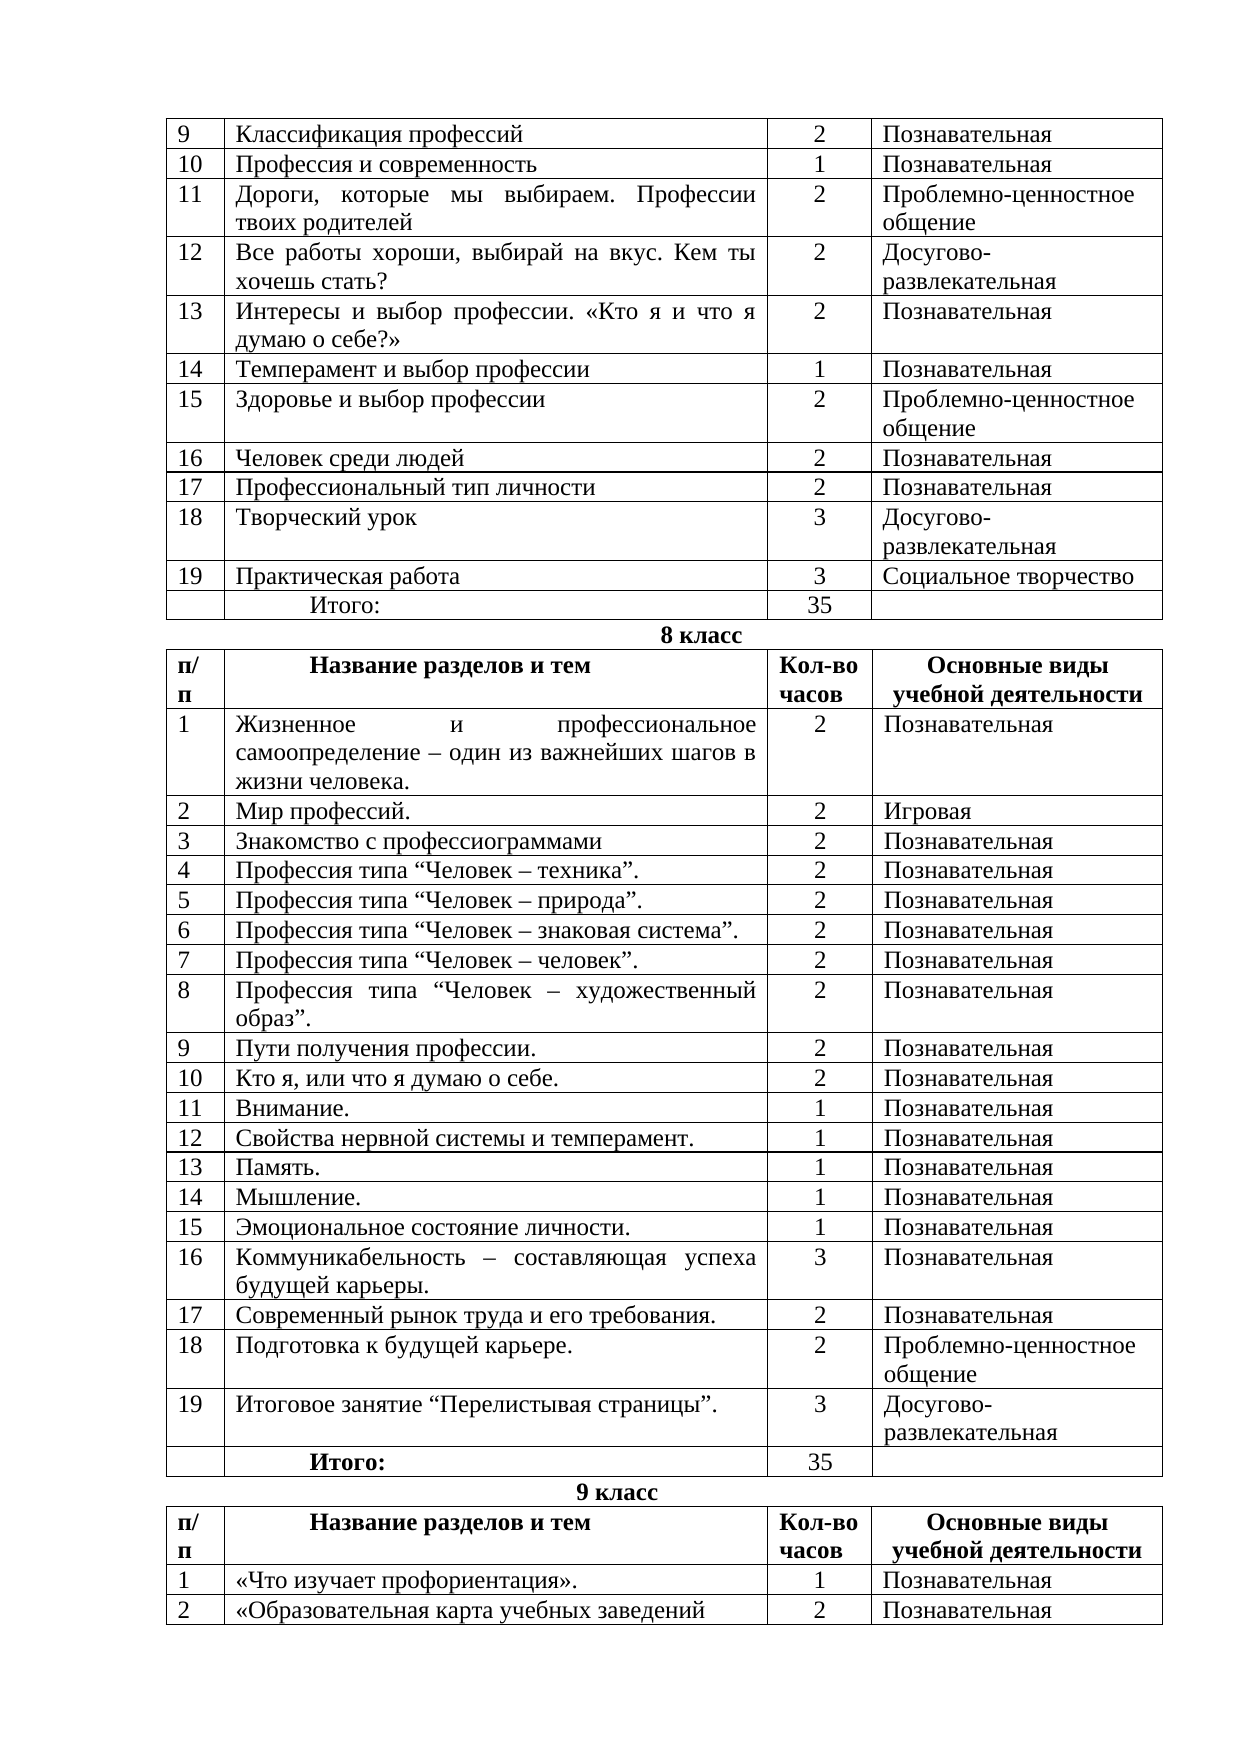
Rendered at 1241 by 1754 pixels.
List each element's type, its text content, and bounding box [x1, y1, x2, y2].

table_cell Итого: [225, 1447, 767, 1476]
table_cell 2 [768, 1033, 872, 1062]
table_cell 1 [768, 1565, 871, 1594]
table_cell 1 [167, 1565, 224, 1594]
table_cell Человек среди людей [225, 443, 767, 471]
table_cell 14 [167, 354, 224, 383]
table_cell 2 [167, 796, 224, 825]
table_cell 2 [768, 179, 871, 236]
table_cell 1 [768, 354, 871, 383]
table_cell 17 [167, 473, 224, 501]
table_cell 15 [167, 1212, 224, 1241]
table_cell Здоровье и выбор профессии [225, 384, 767, 442]
table_cell 8 [167, 975, 224, 1032]
table_cell Познавательная [873, 975, 1162, 1032]
table_cell Профессия типа “Человек – художественный образ”. [225, 975, 767, 1032]
table_cell Все работы хороши, выбирай на вкус. Кем ты хочешь стать? [225, 237, 767, 295]
table_cell [167, 591, 224, 619]
table_header Кол-во часов [768, 1507, 871, 1564]
table_cell Познавательная [873, 1153, 1162, 1181]
table_cell Познавательная [872, 443, 1162, 471]
table_cell Проблемно-ценностное общение [873, 1330, 1162, 1388]
table_cell 2 [768, 237, 871, 295]
table_cell Познавательная [873, 945, 1162, 974]
table_cell Познавательная [873, 709, 1162, 795]
table_cell 1 [768, 1123, 872, 1151]
table_cell 12 [167, 237, 224, 295]
table_cell 16 [167, 1242, 224, 1299]
table_cell Интересы и выбор профессии. «Кто я и что я думаю о себе?» [225, 296, 767, 353]
table_cell Итого: [225, 591, 767, 619]
table_cell Познавательная [873, 1182, 1162, 1211]
table_cell Профессия типа “Человек – человек”. [225, 945, 767, 974]
table_cell 11 [167, 1093, 224, 1122]
table_cell Кто я, или что я думаю о себе. [225, 1063, 767, 1092]
table_cell Познавательная [872, 119, 1162, 148]
table_cell Профессия типа “Человек – знаковая система”. [225, 915, 767, 944]
table_cell Познавательная [873, 1242, 1162, 1299]
table_cell 14 [167, 1182, 224, 1211]
table_cell 2 [768, 1595, 871, 1624]
table_cell Классификация профессий [225, 119, 767, 148]
table_cell 3 [768, 1242, 872, 1299]
table_cell 2 [768, 1330, 872, 1388]
table_cell 2 [768, 915, 872, 944]
table_cell 4 [167, 856, 224, 884]
table_cell Познавательная [873, 856, 1162, 884]
table_cell 2 [167, 1595, 224, 1624]
table_cell 2 [768, 709, 872, 795]
table_cell 1 [768, 1153, 872, 1181]
table_cell Знакомство с профессиограммами [225, 826, 767, 854]
table_cell Память. [225, 1153, 767, 1181]
table_cell Итоговое занятие “Перелистывая страницы”. [225, 1389, 767, 1446]
table_cell 2 [768, 443, 871, 471]
table_cell [872, 591, 1162, 619]
table_cell Мышление. [225, 1182, 767, 1211]
table_cell Профессия и современность [225, 149, 767, 178]
table_cell [873, 1447, 1162, 1476]
table_cell 2 [768, 1063, 872, 1092]
table_cell Познавательная [873, 1033, 1162, 1062]
table_cell 7 [167, 945, 224, 974]
table_cell 3 [768, 561, 871, 589]
table_header п/п [167, 1507, 224, 1564]
table_header Название разделов и тем [225, 650, 767, 708]
table_cell 3 [768, 1389, 872, 1446]
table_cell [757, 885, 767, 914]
table_cell Проблемно-ценностное общение [872, 384, 1162, 442]
table_cell 13 [167, 296, 224, 353]
table_cell Практическая работа [225, 561, 767, 589]
table_cell 10 [167, 149, 224, 178]
table_cell 2 [768, 826, 872, 854]
table_cell Профессиональный тип личности [225, 473, 767, 501]
table_cell 1 [768, 1093, 872, 1122]
table_cell Подготовка к будущей карьере. [225, 1330, 767, 1388]
table_cell 15 [167, 384, 224, 442]
table_cell Познавательная [872, 296, 1162, 353]
table_cell 2 [768, 856, 872, 884]
table_cell [167, 1447, 224, 1476]
table_cell 2 [768, 885, 872, 914]
table_cell Коммуникабельность – составляющая успеха будущей карьеры. [225, 1242, 767, 1299]
table_cell 11 [167, 179, 224, 236]
table_cell 2 [768, 119, 871, 148]
table_cell 19 [167, 561, 224, 589]
table_cell 1 [167, 709, 224, 795]
table_cell 3 [167, 826, 224, 854]
table_cell 19 [167, 1389, 224, 1446]
table_cell 1 [768, 1212, 872, 1241]
table_cell Познавательная [873, 826, 1162, 854]
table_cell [225, 1595, 767, 1624]
table_cell 9 [167, 1033, 224, 1062]
text 8 класс [177, 620, 1152, 649]
table_cell 2 [768, 975, 872, 1032]
table_cell Познавательная [872, 149, 1162, 178]
table_cell «Что изучает профориентация». [225, 1565, 767, 1594]
text 9 класс [177, 1477, 1152, 1506]
table_cell 18 [167, 502, 224, 560]
table_cell 3 [768, 502, 871, 560]
table_cell Познавательная [872, 1595, 1162, 1624]
table_header п/п [167, 650, 224, 708]
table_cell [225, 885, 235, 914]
table_cell 5 [167, 885, 224, 914]
table_cell 1 [768, 149, 871, 178]
table_header Основные виды учебной деятельности [872, 1507, 1162, 1564]
table_cell Игровая [873, 796, 1162, 825]
table_cell 10 [167, 1063, 224, 1092]
table_cell Социальное творчество [872, 561, 1162, 589]
table_cell 18 [167, 1330, 224, 1388]
table_cell 1 [768, 1182, 872, 1211]
table_cell Познавательная [872, 354, 1162, 383]
table_cell 2 [768, 473, 871, 501]
table_cell Дороги, которые мы выбираем. Профессии твоих родителей [225, 179, 767, 236]
table_cell Внимание. [225, 1093, 767, 1122]
table_cell Познавательная [873, 1300, 1162, 1329]
table_cell Творческий урок [225, 502, 767, 560]
table_cell Пути получения профессии. [225, 1033, 767, 1062]
table_cell Мир профессий. [225, 796, 767, 825]
table_cell Познавательная [873, 1093, 1162, 1122]
table_cell 6 [167, 915, 224, 944]
table_cell Познавательная [872, 473, 1162, 501]
table_cell Жизненное и профессиональное самоопределение – один из важнейших шагов в жизни человека. [225, 709, 767, 795]
table_cell Досугово-развлекательная [872, 502, 1162, 560]
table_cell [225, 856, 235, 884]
table_header Название разделов и тем [225, 1507, 767, 1564]
table_cell 13 [167, 1153, 224, 1181]
table_cell Досугово-развлекательная [873, 1389, 1162, 1446]
table_header Кол-во часов [768, 650, 872, 708]
table_cell Познавательная [873, 1063, 1162, 1092]
table_cell 12 [167, 1123, 224, 1151]
table_cell Свойства нервной системы и темперамент. [225, 1123, 767, 1151]
table_cell Темперамент и выбор профессии [225, 354, 767, 383]
table_cell Досугово-развлекательная [872, 237, 1162, 295]
table_header Основные виды учебной деятельности [873, 650, 1162, 708]
table_cell Познавательная [873, 1212, 1162, 1241]
table_cell 17 [167, 1300, 224, 1329]
table_cell 16 [167, 443, 224, 471]
table_cell 2 [768, 945, 872, 974]
table_cell Эмоциональное состояние личности. [225, 1212, 767, 1241]
table_cell 2 [768, 296, 871, 353]
table_cell 9 [167, 119, 224, 148]
table_cell Познавательная [873, 915, 1162, 944]
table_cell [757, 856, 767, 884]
table_cell Познавательная [872, 1565, 1162, 1594]
table_cell 35 [768, 1447, 872, 1476]
table_cell Проблемно-ценностное общение [872, 179, 1162, 236]
table_cell 35 [768, 591, 871, 619]
table_cell 2 [768, 796, 872, 825]
table_cell Познавательная [873, 1123, 1162, 1151]
table_cell 2 [768, 1300, 872, 1329]
table_cell Современный рынок труда и его требования. [225, 1300, 767, 1329]
table_cell Познавательная [873, 885, 1162, 914]
table_cell 2 [768, 384, 871, 442]
